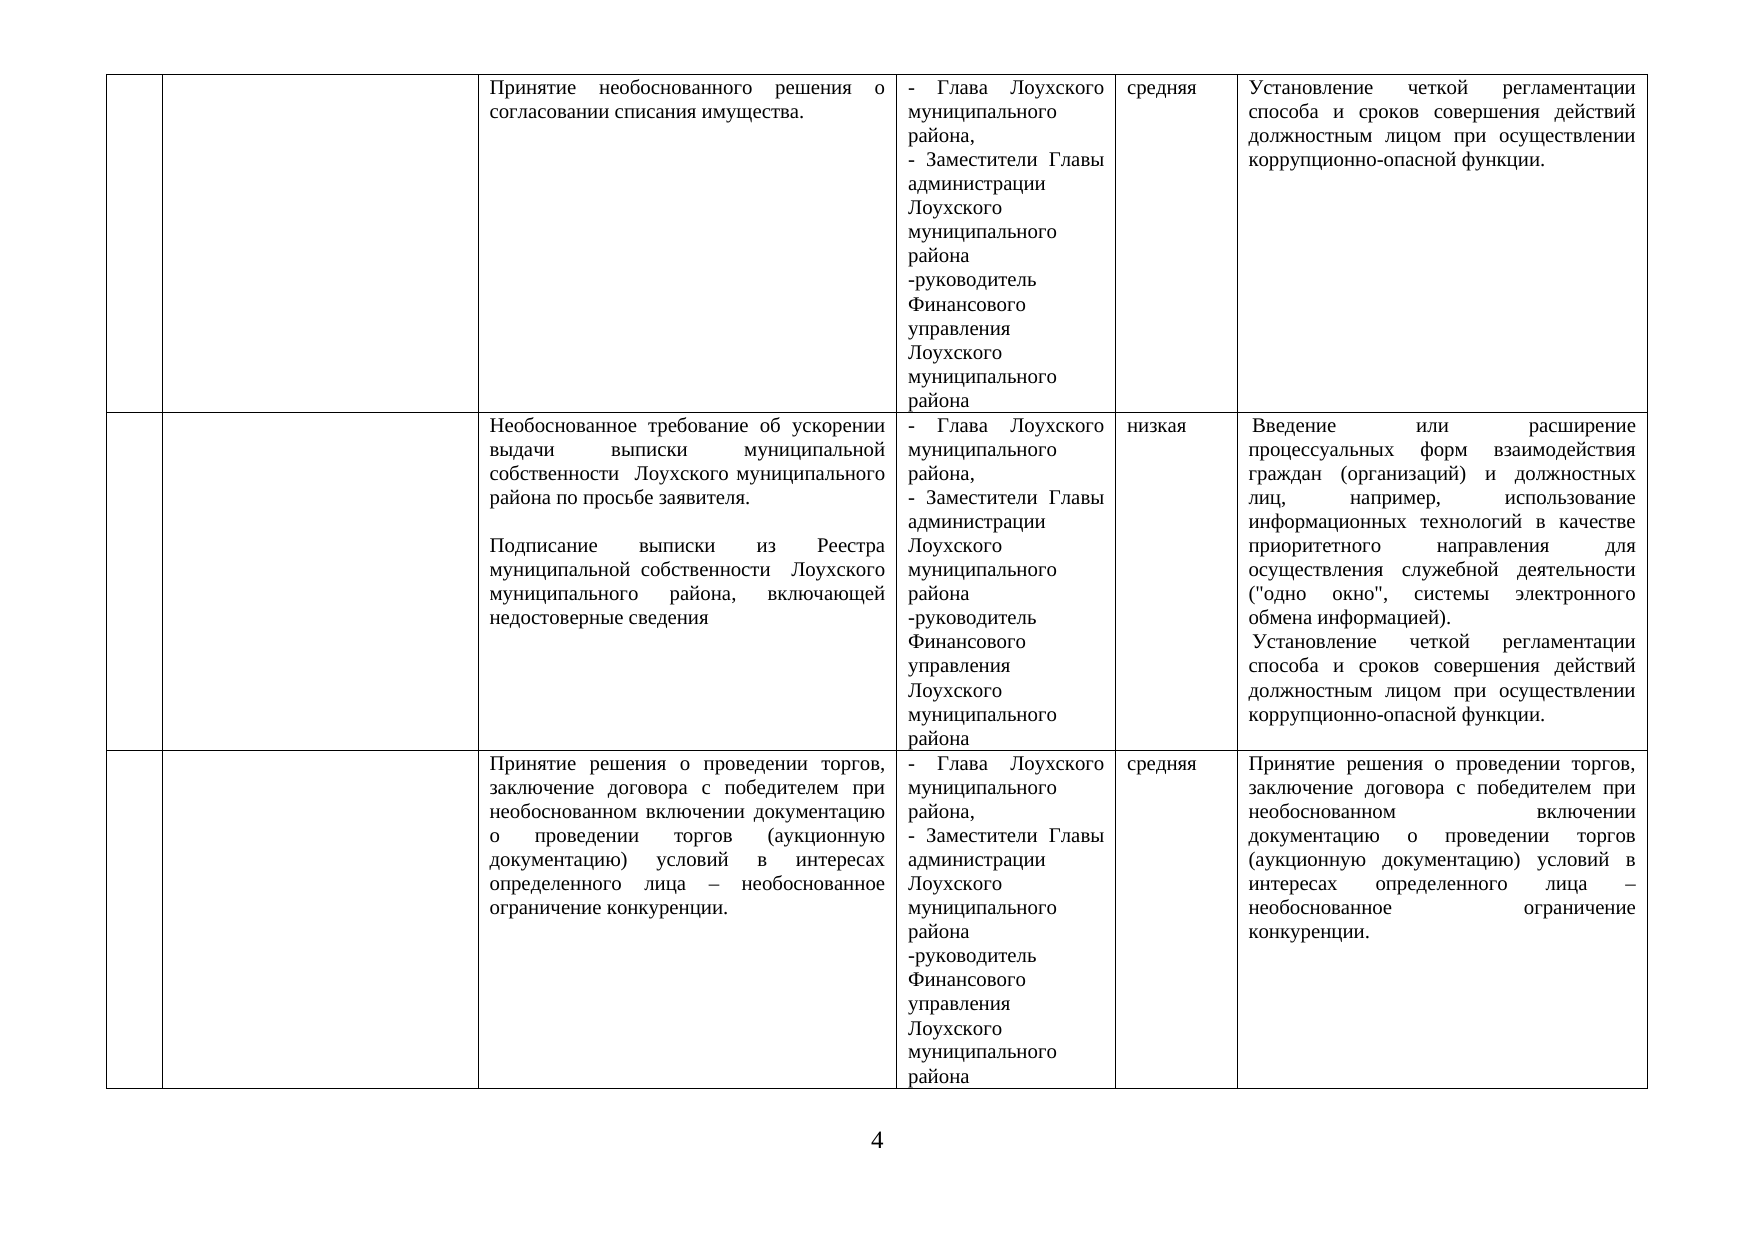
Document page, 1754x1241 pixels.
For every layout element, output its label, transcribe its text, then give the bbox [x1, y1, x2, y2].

table_cell [163, 75, 478, 412]
table_cell низкая [1116, 413, 1237, 750]
table_cell средняя [1116, 751, 1237, 1088]
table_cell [897, 75, 1115, 412]
table_cell Необоснованное требование об ускорении выдачи выписки муниципальной собственности Лоухского муниципального района по просьбе заявителя. Подписание выписки из Реестра муниципальной собственности Лоухского муниципального района, включающей недостоверные сведения [479, 413, 896, 750]
table_cell Введение или расширение процессуальных форм взаимодействия граждан (организаций) и должностных лиц, например, использование информационных технологий в качестве приоритетного направления для осуществления служебной деятельности ("одно окно", системы электронного обмена информацией). Установление четкой регламентации способа и сроков совершения действий должностным лицом при осуществлении коррупционно-опасной функции. [1238, 413, 1647, 750]
table_cell [107, 75, 162, 412]
table_cell Установление четкой регламентации способа и сроков совершения действий должностным лицом при осуществлении коррупционно-опасной функции. [1238, 75, 1647, 412]
table_cell [107, 751, 162, 1088]
table_cell средняя [1116, 75, 1237, 412]
table_cell [107, 413, 162, 750]
table_cell Принятие решения о проведении торгов, заключение договора с победителем при необоснованном включении документацию о проведении торгов (аукционную документацию) условий в интересах определенного лица – необоснованное ограничение конкуренции. [1238, 751, 1647, 1088]
table_cell [163, 413, 478, 750]
table_cell Принятие решения о проведении торгов, заключение договора с победителем при необоснованном включении документацию о проведении торгов (аукционную документацию) условий в интересах определенного лица – необоснованное ограничение конкуренции. [479, 751, 896, 1088]
table_cell Принятие необоснованного решения о согласовании списания имущества. [479, 75, 896, 412]
table_cell [163, 751, 478, 1088]
